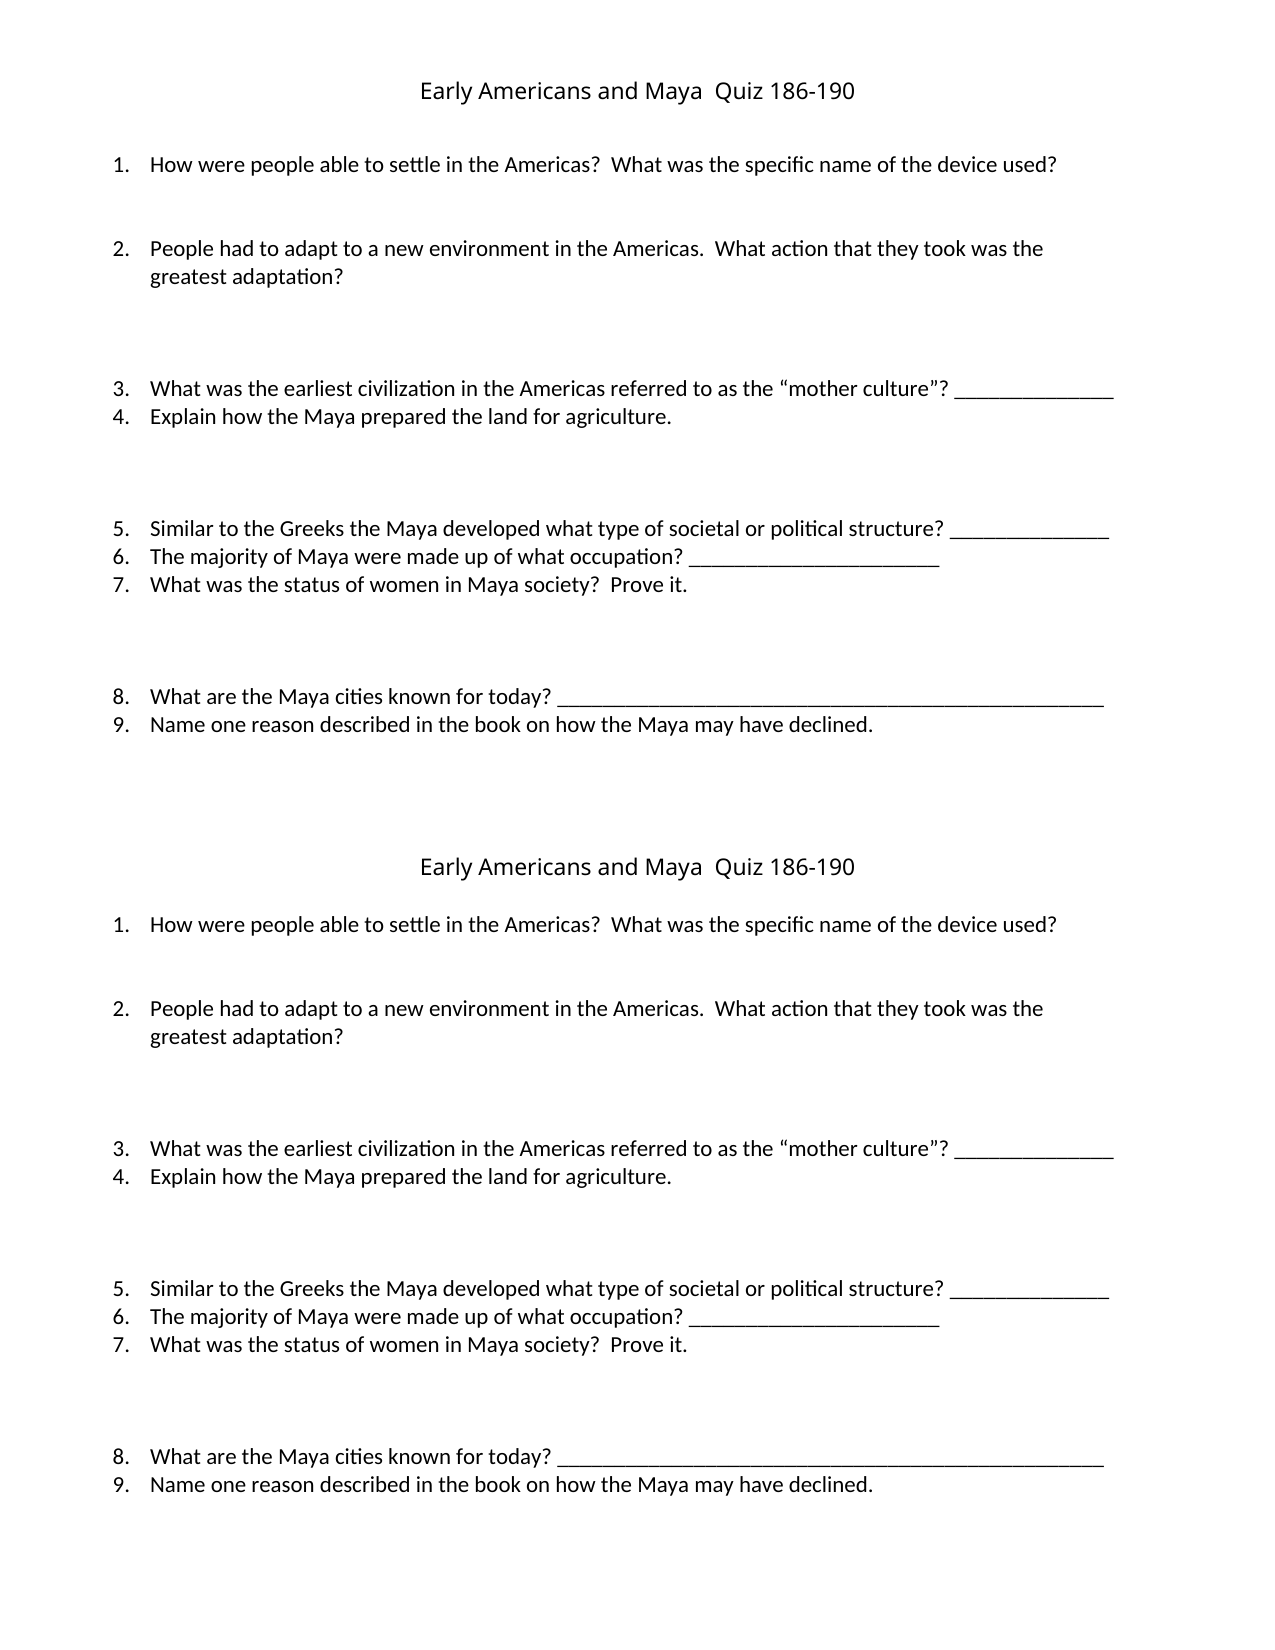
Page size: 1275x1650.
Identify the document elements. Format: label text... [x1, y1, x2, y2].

list Name one reason described in the book on how the Maya may have declined. [112, 1470, 1125, 1498]
list Similar to the Greeks the Maya developed what type of societal or political structure? ______________ [112, 1274, 1125, 1302]
list The majority of Maya were made up of what occupation? ______________________ [112, 542, 1125, 570]
list What are the Maya cities known for today? ________________________________________________ [112, 1442, 1125, 1470]
list What was the earliest civilization in the Americas referred to as the “mother culture”? ______________ [112, 374, 1125, 402]
list How were people able to settle in the Americas? What was the specific name of the device used? [112, 150, 1125, 178]
list Similar to the Greeks the Maya developed what type of societal or political structure? ______________ [112, 514, 1125, 542]
list Name one reason described in the book on how the Maya may have declined. [112, 710, 1125, 738]
list What was the status of women in Maya society? Prove it. [112, 570, 1125, 598]
list Explain how the Maya prepared the land for agriculture. [112, 1162, 1125, 1190]
list People had to adapt to a new environment in the Americas. What action that they took was the greatest adaptation? [112, 994, 1125, 1050]
list How were people able to settle in the Americas? What was the specific name of the device used? [112, 910, 1125, 938]
list The majority of Maya were made up of what occupation? ______________________ [112, 1302, 1125, 1330]
list Explain how the Maya prepared the land for agriculture. [112, 402, 1125, 430]
list What was the earliest civilization in the Americas referred to as the “mother culture”? ______________ [112, 1134, 1125, 1162]
list What are the Maya cities known for today? ________________________________________________ [112, 682, 1125, 710]
list People had to adapt to a new environment in the Americas. What action that they took was the greatest adaptation? [112, 234, 1125, 290]
text Early Americans and Maya Quiz 186-190 [150, 851, 1125, 882]
list What was the status of women in Maya society? Prove it. [112, 1330, 1125, 1358]
